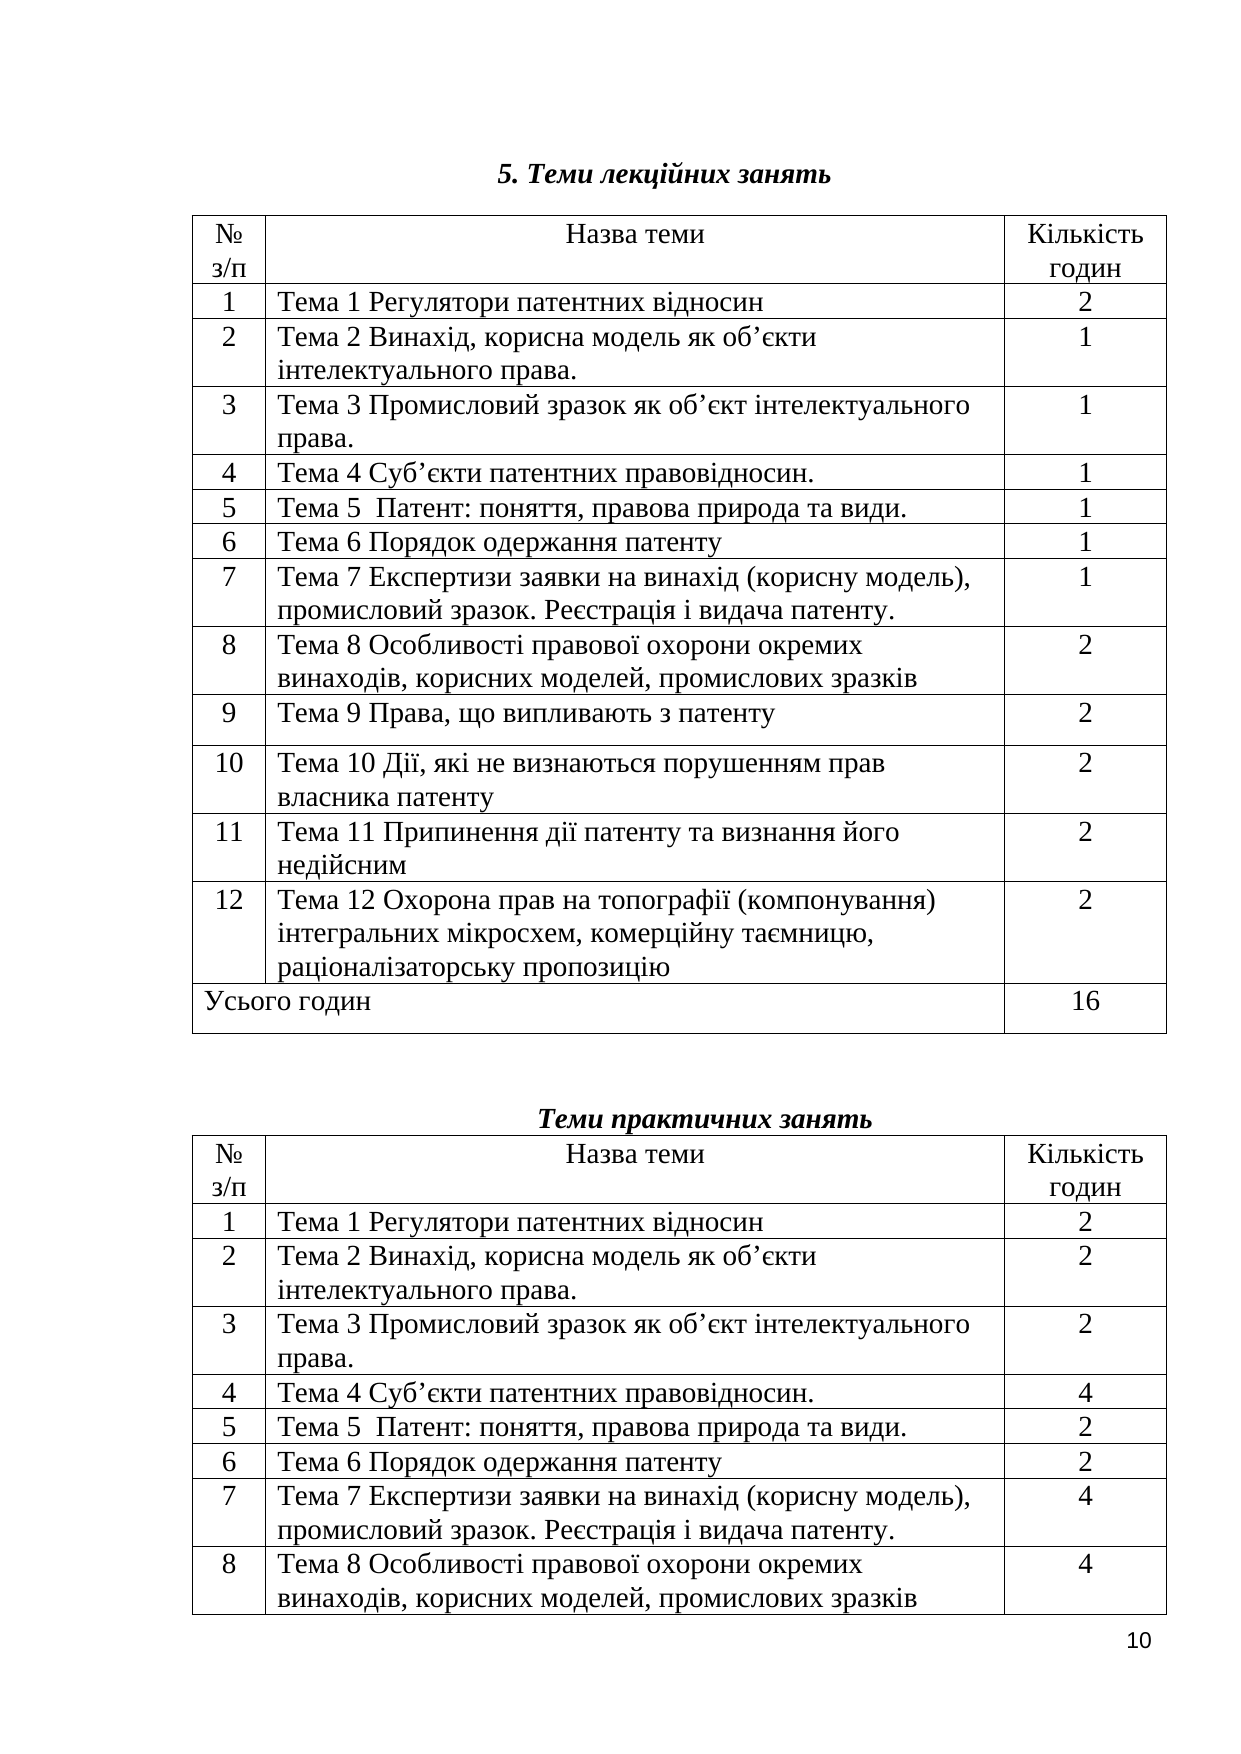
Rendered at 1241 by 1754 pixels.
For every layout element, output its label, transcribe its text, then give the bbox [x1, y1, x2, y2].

table_cell 4 [193, 455, 265, 489]
table_cell 1 [1005, 455, 1166, 489]
table_cell Тема 6 Порядок одержання патенту [266, 1444, 1004, 1477]
table_cell Усього годин [193, 984, 1004, 1033]
table_cell Тема 2 Винахід, корисна модель як об’єкти інтелектуального права. [266, 1239, 1004, 1306]
table_cell 3 [193, 387, 265, 454]
table_cell Тема 7 Експертизи заявки на винахід (корисну модель), промисловий зразок. Реєстрація і видача патенту. [266, 1479, 1004, 1546]
table_cell Тема 10 Дії, які не визнаються порушенням прав власника патенту [266, 746, 1004, 813]
text 5. Теми лекційних занять [177, 156, 1152, 189]
table_cell 4 [193, 1375, 265, 1408]
table_cell 1 [193, 284, 265, 318]
table_cell 2 [1005, 627, 1166, 694]
table_cell 6 [193, 1444, 265, 1477]
table_header № з/п [193, 216, 265, 283]
table_header Назва теми [266, 216, 1004, 283]
table_cell Тема 2 Винахід, корисна модель як об’єкти інтелектуального права. [266, 319, 1004, 386]
table_cell 7 [193, 1479, 265, 1546]
table_cell 2 [1005, 1307, 1166, 1374]
table_header № з/п [193, 1136, 265, 1203]
table_cell 1 [1005, 319, 1166, 386]
table_cell 2 [1005, 284, 1166, 318]
table_cell Тема 9 Права, що випливають з патенту [266, 695, 1004, 744]
table_cell 1 [1005, 559, 1166, 626]
table_cell 4 [1005, 1547, 1166, 1614]
table_cell 16 [1005, 984, 1166, 1033]
table_cell 2 [1005, 1444, 1166, 1477]
table_cell Тема 5 Патент: поняття, правова природа та види. [266, 1409, 1004, 1443]
table_cell Тема 8 Особливості правової охорони окремих винаходів, корисних моделей, промислових зразків [266, 627, 1004, 694]
table_cell 1 [1005, 490, 1166, 523]
table_cell Тема 3 Промисловий зразок як об’єкт інтелектуального права. [266, 387, 1004, 454]
table_cell 2 [1005, 695, 1166, 744]
table_cell 8 [193, 627, 265, 694]
table_cell 1 [193, 1204, 265, 1237]
table_cell Тема 12 Охорона прав на топографії (компонування) інтегральних мікросхем, комерційну таємницю, раціоналізаторську пропозицію [266, 882, 1004, 982]
table_cell Тема 7 Експертизи заявки на винахід (корисну модель), промисловий зразок. Реєстрація і видача патенту. [266, 559, 1004, 626]
table_cell 2 [1005, 1409, 1166, 1443]
table_cell 2 [1005, 1204, 1166, 1237]
table_cell 2 [1005, 882, 1166, 982]
table_cell 1 [1005, 387, 1166, 454]
table_cell 2 [1005, 814, 1166, 881]
table_cell 2 [1005, 1239, 1166, 1306]
table_cell 11 [193, 814, 265, 881]
table_cell Тема 4 Суб’єкти патентних правовідносин. [266, 455, 1004, 489]
table_cell Тема 1 Регулятори патентних відносин [266, 1204, 1004, 1237]
table_cell Тема 5 Патент: поняття, правова природа та види. [266, 490, 1004, 523]
table_cell Тема 11 Припинення дії патенту та визнання його недійсним [266, 814, 1004, 881]
table_cell 3 [193, 1307, 265, 1374]
table_cell 2 [193, 1239, 265, 1306]
table_cell 9 [193, 695, 265, 744]
table_cell 12 [193, 882, 265, 982]
table_cell Тема 4 Суб’єкти патентних правовідносин. [266, 1375, 1004, 1408]
table_header Кількість годин [1005, 216, 1166, 283]
text Теми практичних занять [177, 1101, 1152, 1135]
table_header Кількість годин [1005, 1136, 1166, 1203]
table_header Назва теми [266, 1136, 1004, 1203]
table_cell Тема 3 Промисловий зразок як об’єкт інтелектуального права. [266, 1307, 1004, 1374]
table_cell 5 [193, 1409, 265, 1443]
table_cell Тема 1 Регулятори патентних відносин [266, 284, 1004, 318]
table_cell 2 [1005, 746, 1166, 813]
table_cell 2 [193, 319, 265, 386]
table_cell Тема 6 Порядок одержання патенту [266, 524, 1004, 558]
table_cell 10 [193, 746, 265, 813]
table_cell 8 [193, 1547, 265, 1614]
table_cell Тема 8 Особливості правової охорони окремих винаходів, корисних моделей, промислових зразків [266, 1547, 1004, 1614]
table_cell 1 [1005, 524, 1166, 558]
table_cell 7 [193, 559, 265, 626]
table_cell 6 [193, 524, 265, 558]
table_cell 4 [1005, 1375, 1166, 1408]
table_cell 5 [193, 490, 265, 523]
table_cell 4 [1005, 1479, 1166, 1546]
